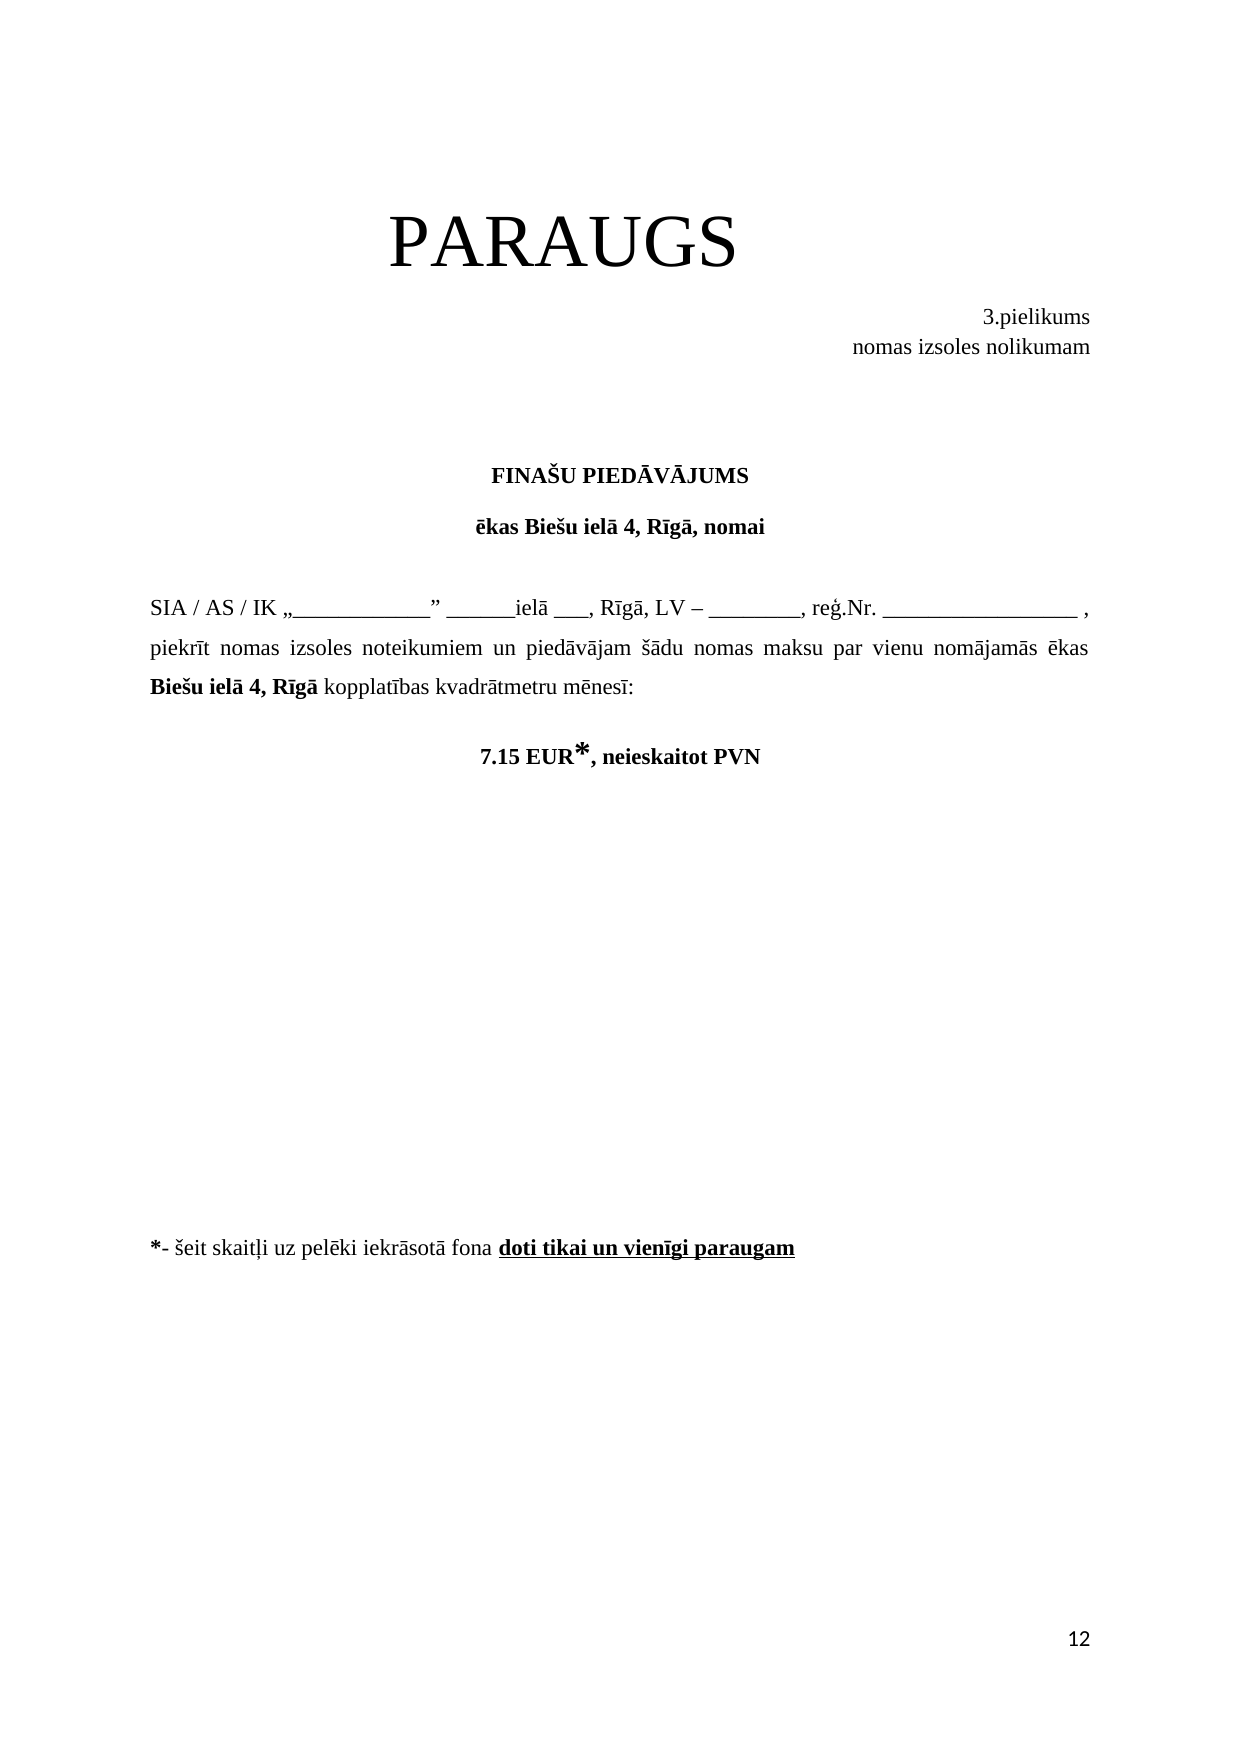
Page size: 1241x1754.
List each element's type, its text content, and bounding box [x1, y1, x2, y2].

text 7.15 EUR*, neieskaitot PVN [150, 733, 1090, 772]
text *- šeit skaitļi uz pelēki iekrāsotā fona doti tikai un vienīgi paraugam [150, 1234, 1090, 1260]
text SIA / AS / IK „____________” ______ielā ___, Rīgā, LV – ________, reģ.Nr. _________________ , piekrīt nomas izsoles noteikumiem un piedāvājam šādu nomas maksu par vienu nomājamās ēkas Biešu ielā 4, Rīgā kopplatības kvadrātmetru mēnesī: [150, 594, 1090, 699]
text nomas izsoles nolikumam [150, 333, 1090, 360]
text 3.pielikums [150, 303, 1090, 329]
text FINAŠU PIEDĀVĀJUMS [150, 462, 1090, 488]
text ēkas Biešu ielā 4, Rīgā, nomai [150, 513, 1090, 539]
